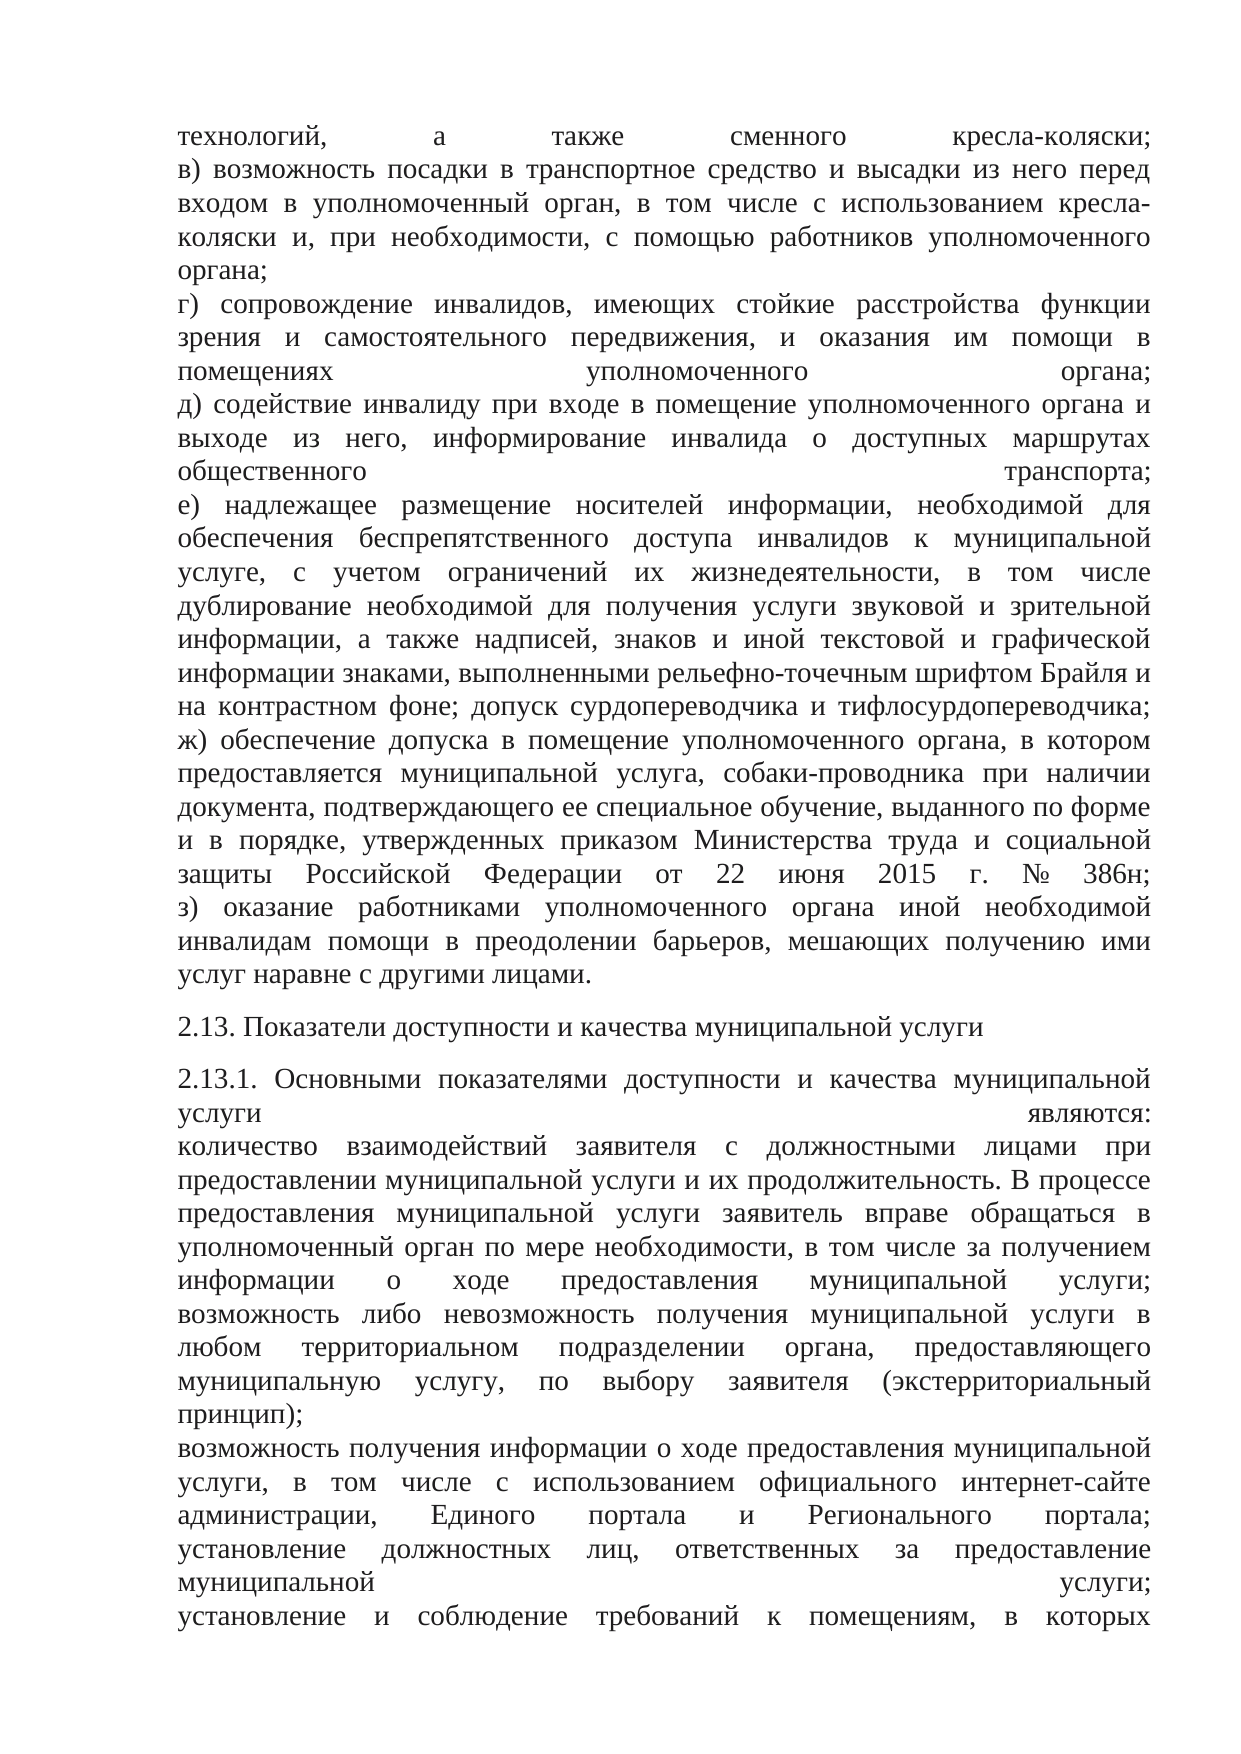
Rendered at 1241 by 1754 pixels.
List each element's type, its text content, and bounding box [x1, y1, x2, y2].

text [177, 1061, 1152, 1631]
text 2.13. Показатели доступности и качества муниципальной услуги [177, 1009, 1152, 1042]
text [177, 118, 1152, 990]
